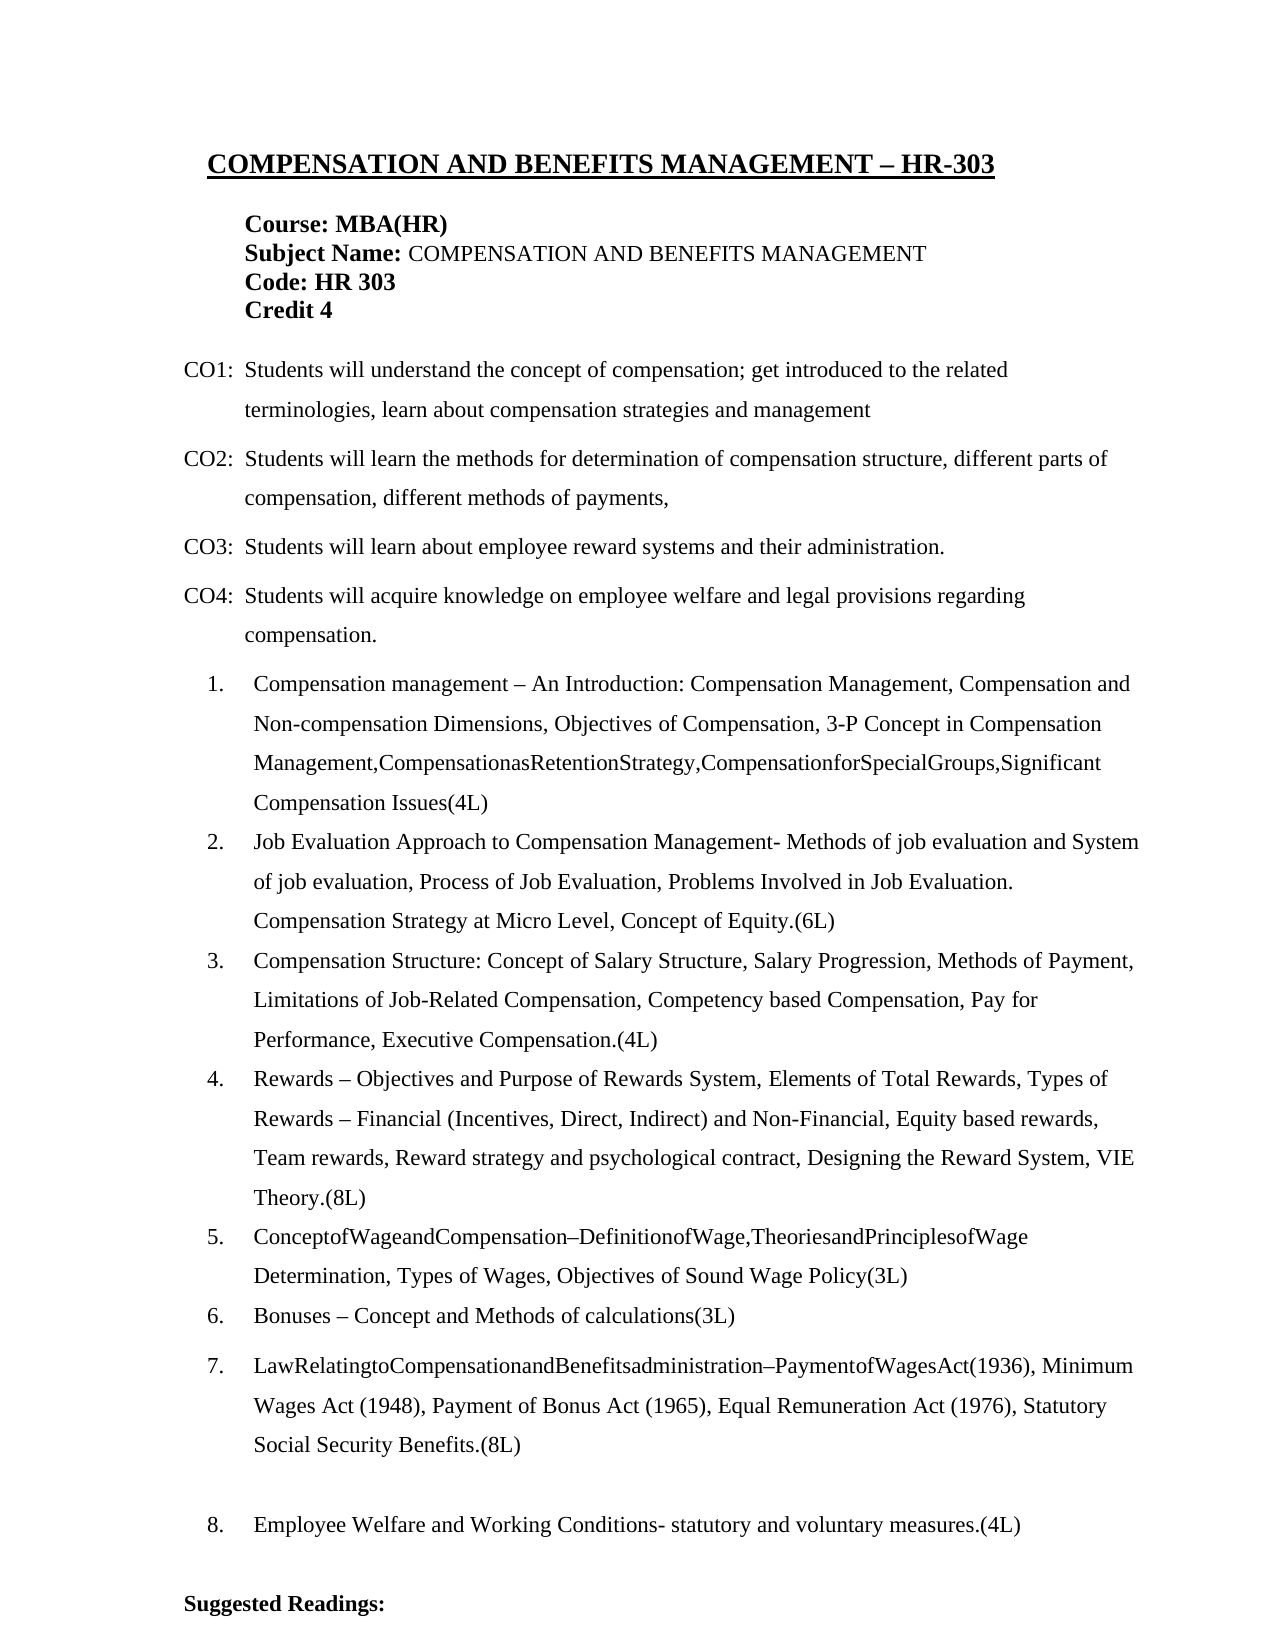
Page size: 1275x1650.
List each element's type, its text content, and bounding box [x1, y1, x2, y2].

list Compensation management – An Introduction: Compensation Management, Compensation and Non-compensation Dimensions, Objectives of Compensation, 3-P Concept in Compensation Management,CompensationasRetentionStrategy,CompensationforSpecialGroups,Significant Compensation Issues(4L) [207, 670, 1144, 815]
list CO1: Students will understand the concept of compensation; get introduced to the related terminologies, learn about compensation strategies and management [184, 356, 1144, 422]
list Subject Name: COMPENSATION AND BENEFITS MANAGEMENT [244, 238, 1156, 267]
list Compensation Structure: Concept of Salary Structure, Salary Progression, Methods of Payment, Limitations of Job-Related Compensation, Competency based Compensation, Pay for Performance, Executive Compensation.(4L) [207, 947, 1143, 1052]
list CO2: Students will learn the methods for determination of compensation structure, different parts of compensation, different methods of payments, [184, 444, 1144, 510]
list Job Evaluation Approach to Compensation Management- Methods of job evaluation and System of job evaluation, Process of Job Evaluation, Problems Involved in Job Evaluation. Compensation Strategy at Micro Level, Concept of Equity.(6L) [207, 828, 1144, 934]
list Credit 4 [244, 295, 1156, 324]
list ConceptofWageandCompensation–DefinitionofWage,TheoriesandPrinciplesofWage Determination, Types of Wages, Objectives of Sound Wage Policy(3L) [207, 1223, 1144, 1289]
text Course: MBA(HR) [169, 209, 1156, 238]
subtitle COMPENSATION AND BENEFITS MANAGEMENT – HR-303 [184, 148, 1156, 180]
list Code: HR 303 [244, 267, 1156, 295]
subtitle Suggested Readings: [184, 1591, 1156, 1617]
list Rewards – Objectives and Purpose of Rewards System, Elements of Total Rewards, Types of Rewards – Financial (Incentives, Direct, Indirect) and Non-Financial, Equity based rewards, Team rewards, Reward strategy and psychological contract, Designing the Reward System, VIE Theory.(8L) [207, 1065, 1143, 1210]
list CO4: Students will acquire knowledge on employee welfare and legal provisions regarding compensation. [184, 582, 1144, 648]
list Bonuses – Concept and Methods of calculations(3L) [207, 1302, 1156, 1328]
list CO3: Students will learn about employee reward systems and their administration. [184, 533, 1144, 559]
list Employee Welfare and Working Conditions- statutory and voluntary measures.(4L) [207, 1511, 1156, 1537]
list LawRelatingtoCompensationandBenefitsadministration–PaymentofWagesAct(1936), Minimum Wages Act (1948), Payment of Bonus Act (1965), Equal Remuneration Act (1976), Statutory Social Security Benefits.(8L) [207, 1352, 1144, 1458]
